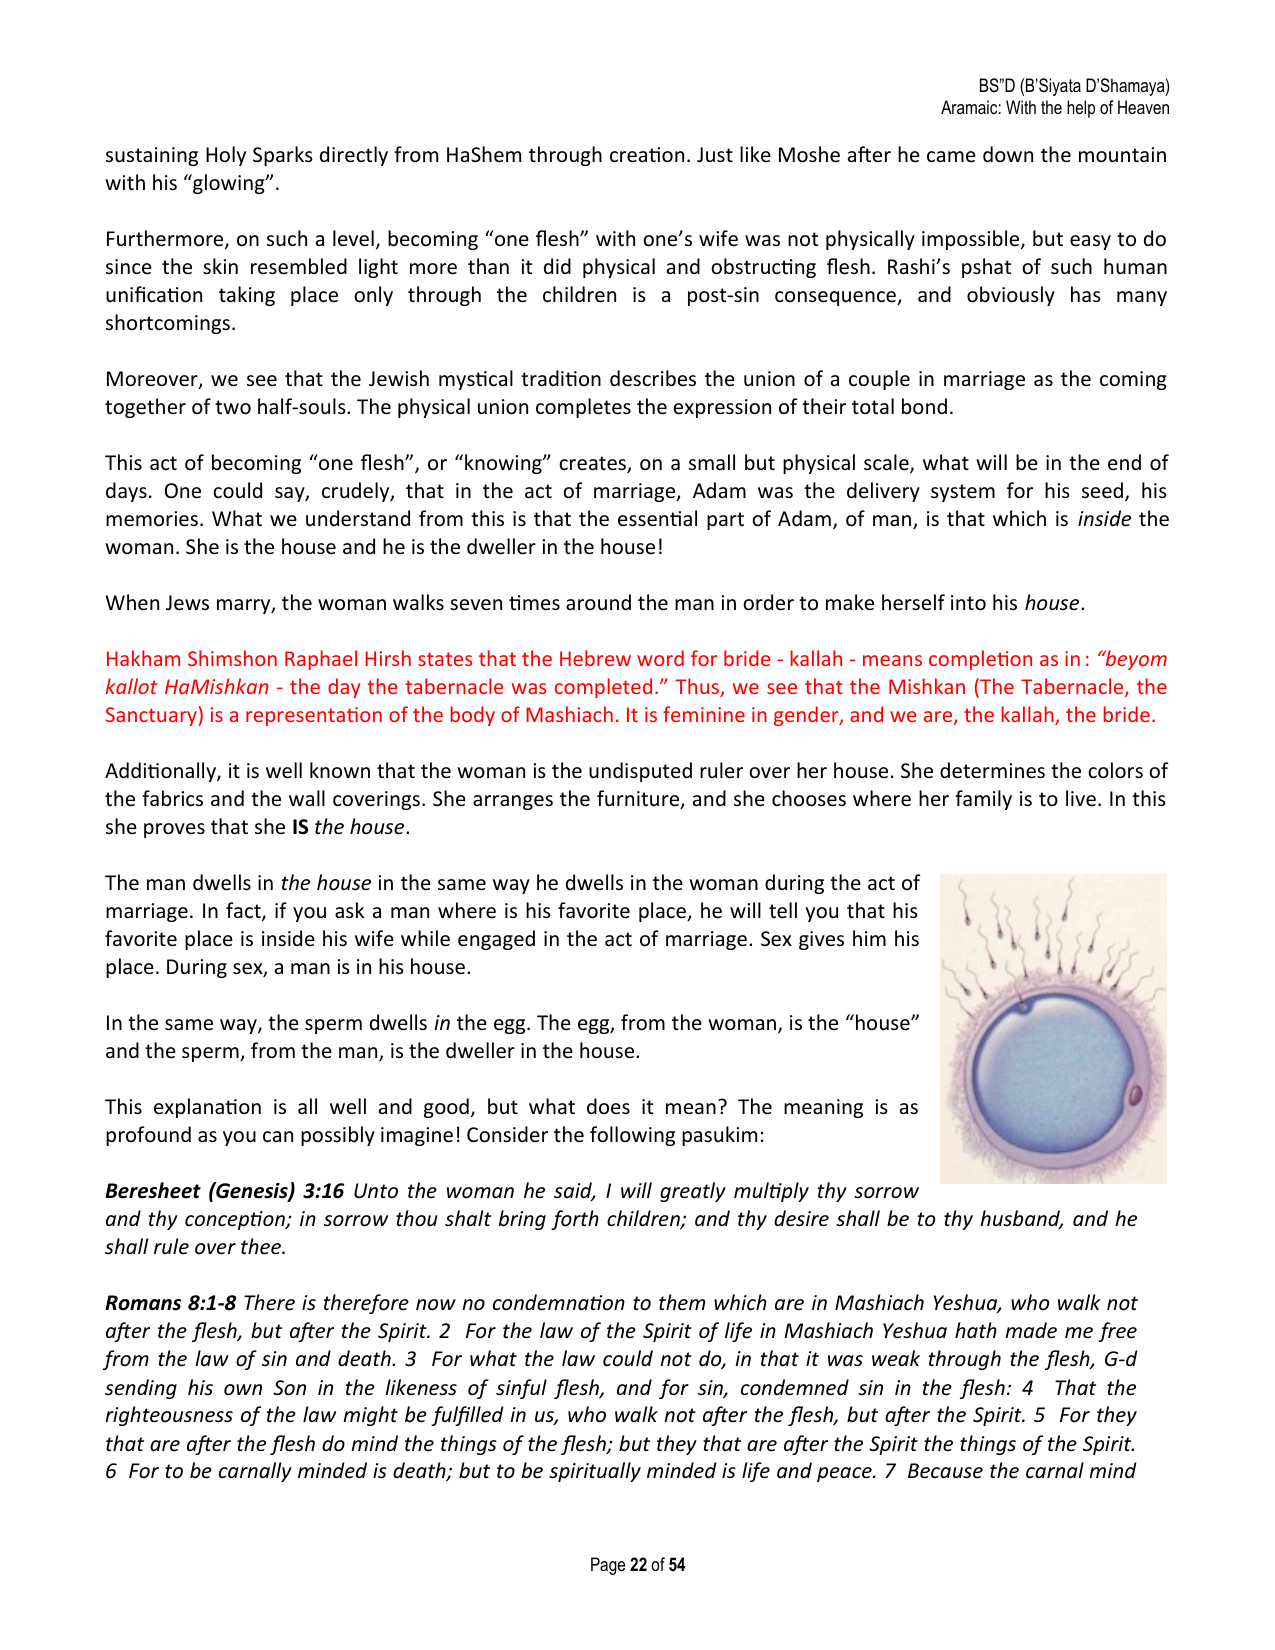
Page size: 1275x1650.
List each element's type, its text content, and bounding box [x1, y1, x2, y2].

picture [940, 874, 1167, 1184]
text Furthermore, on such a level, becoming “one flesh” with one’s wife was not physically impossible, but easy to do since the skin resembled light more than it did physical and obstructing flesh. Rashi’s pshat of such human unification taking place only through the children is a post-sin consequence, and obviously has many shortcomings. [105, 224, 1170, 336]
text Moreover, we see that the Jewish mystical tradition describes the union of a couple in marriage as the coming together of two half-souls. The physical union completes the expression of their total bond. [105, 364, 1170, 420]
text Beresheet (Genesis) 3:16 Unto the woman he said, I will greatly multiply thy sorrow and thy conception; in sorrow thou shalt bring forth children; and thy desire shall be to thy husband, and he shall rule over thee. [105, 1176, 1140, 1261]
text In the same way, the sperm dwells in the egg. The egg, from the woman, is the “house” and the sperm, from the man, is the dweller in the house. [105, 1008, 940, 1064]
text Adam HaRishon, before he sinned, had skin that was translucent like our finger nails, which incidentally, we remind ourselves of at Habdalah on Motzei Shabbat when we use the light of the fire to view our fingernails. Physical food and physical digestion were unnecessary, for Adam HaRishon, on his pre-sin level, received his life-sustaining Holy Sparks directly from HaShem through creation. Just like Moshe after he came down the mountain with his “glowing”. [105, 140, 1170, 196]
text Additionally, it is well known that the woman is the undisputed ruler over her house. She determines the colors of the fabrics and the wall coverings. She arranges the furniture, and she chooses where her family is to live. In this she proves that she IS the house. [105, 756, 1170, 840]
text The man dwells in the house in the same way he dwells in the woman during the act of marriage. In fact, if you ask a man where is his favorite place, he will tell you that his favorite place is inside his wife while engaged in the act of marriage. Sex gives him his place. During sex, a man is in his house. [105, 868, 1170, 980]
text When Jews marry, the woman walks seven times around the man in order to make herself into his house. [105, 588, 1170, 616]
text Hakham Shimshon Raphael Hirsh states that the Hebrew word for bride - kallah - means completion as in: “beyom kallot HaMishkan - the day the tabernacle was completed.” Thus, we see that the Mishkan (The Tabernacle, the Sanctuary) is a representation of the body of Mashiach. It is feminine in gender, and we are, the kallah, the bride. [105, 644, 1170, 728]
text This explanation is all well and good, but what does it mean? The meaning is as profound as you can possibly imagine! Consider the following pasukim: [105, 1092, 940, 1148]
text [105, 1288, 1140, 1485]
text This act of becoming “one flesh”, or “knowing” creates, on a small but physical scale, what will be in the end of days. One could say, crudely, that in the act of marriage, Adam was the delivery system for his seed, his memories. What we understand from this is that the essential part of Adam, of man, is that which is inside the woman. She is the house and he is the dweller in the house! [105, 448, 1170, 560]
